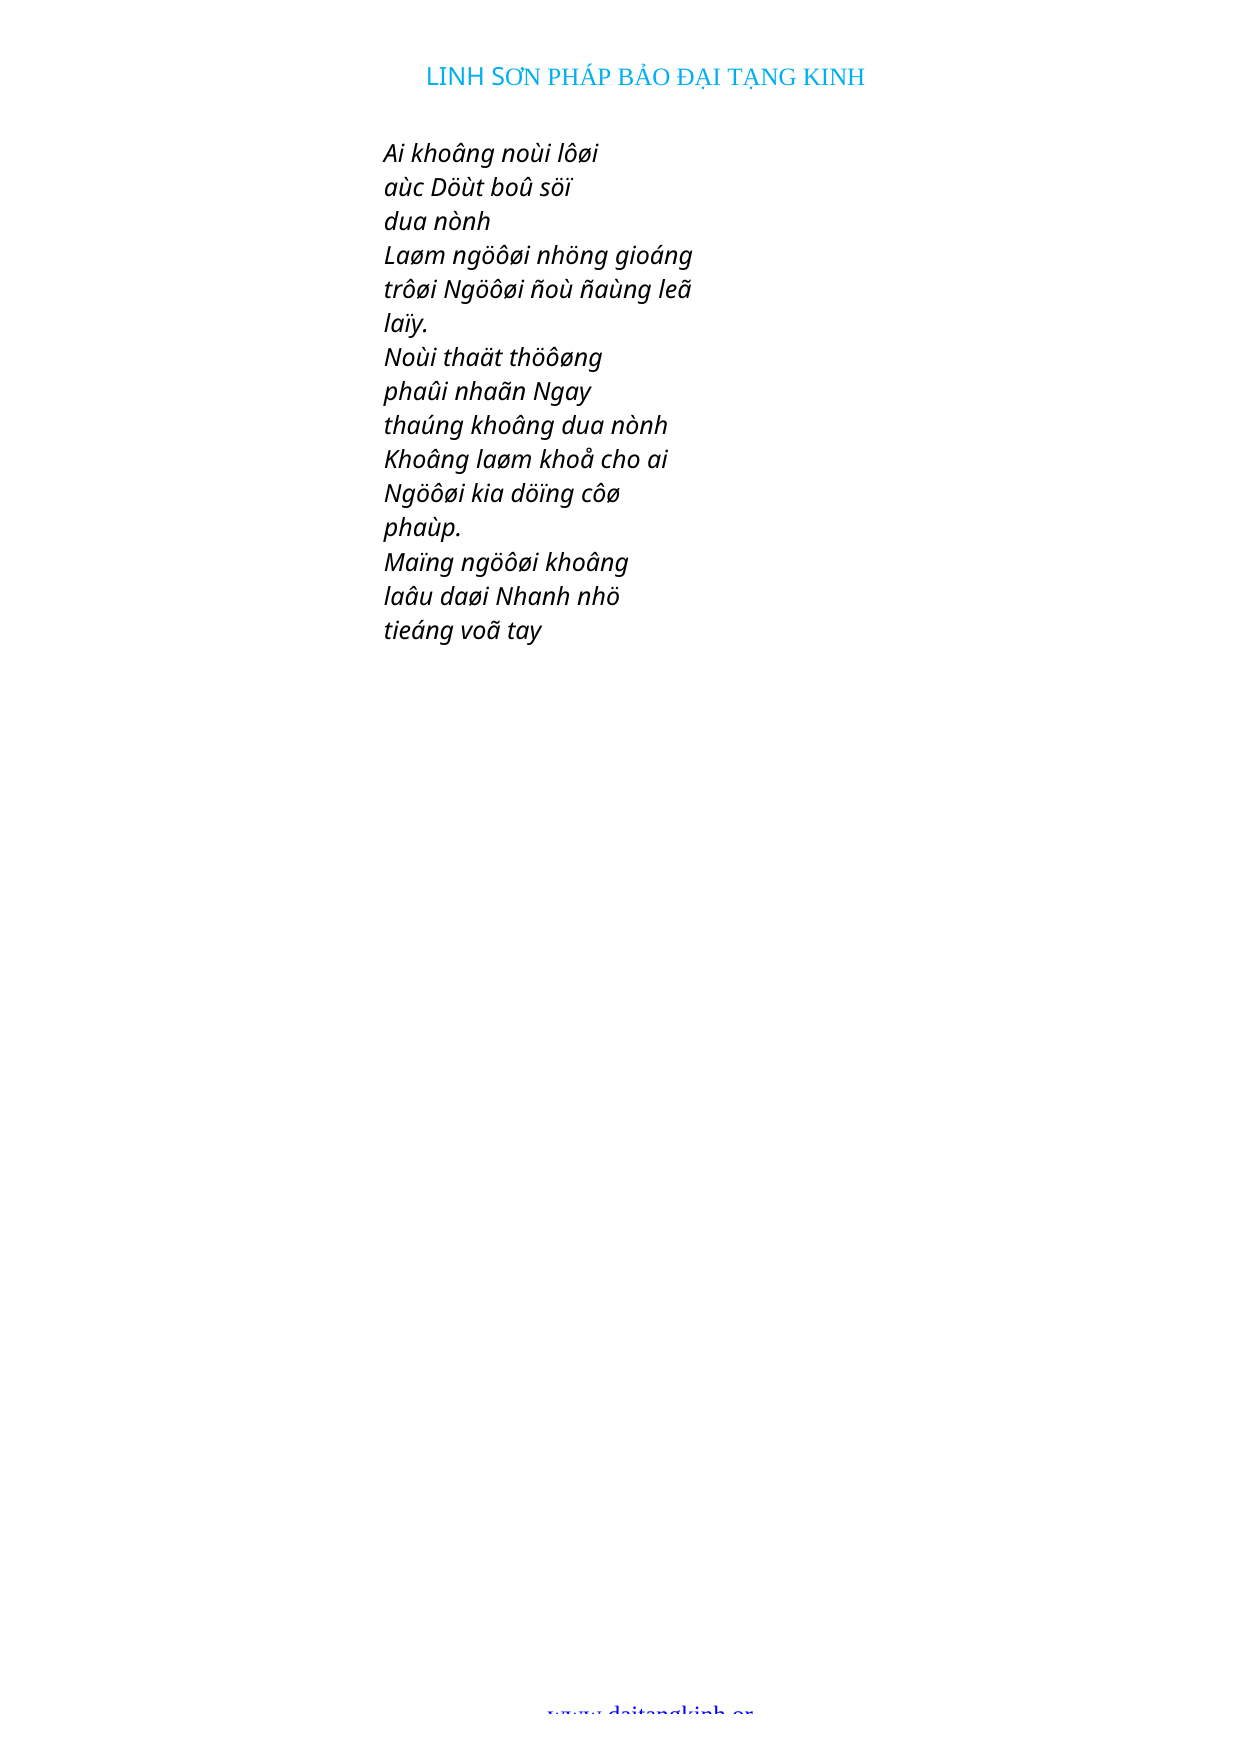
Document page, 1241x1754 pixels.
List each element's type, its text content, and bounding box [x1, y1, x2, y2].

text Laøm ngöôøi nhöng gioáng trôøi Ngöôøi ñoù ñaùng leã laïy. [384, 238, 714, 340]
text Noùi thaät thöôøng phaûi nhaãn Ngay thaúng khoâng dua nònh Khoâng laøm khoå cho ai Ngöôøi kia döïng côø phaùp. [384, 340, 671, 544]
text Maïng ngöôøi khoâng laâu daøi Nhanh nhö tieáng voã tay [384, 544, 661, 646]
text Ai khoâng noùi lôøi aùc Döùt boû söï dua nònh [384, 135, 614, 238]
